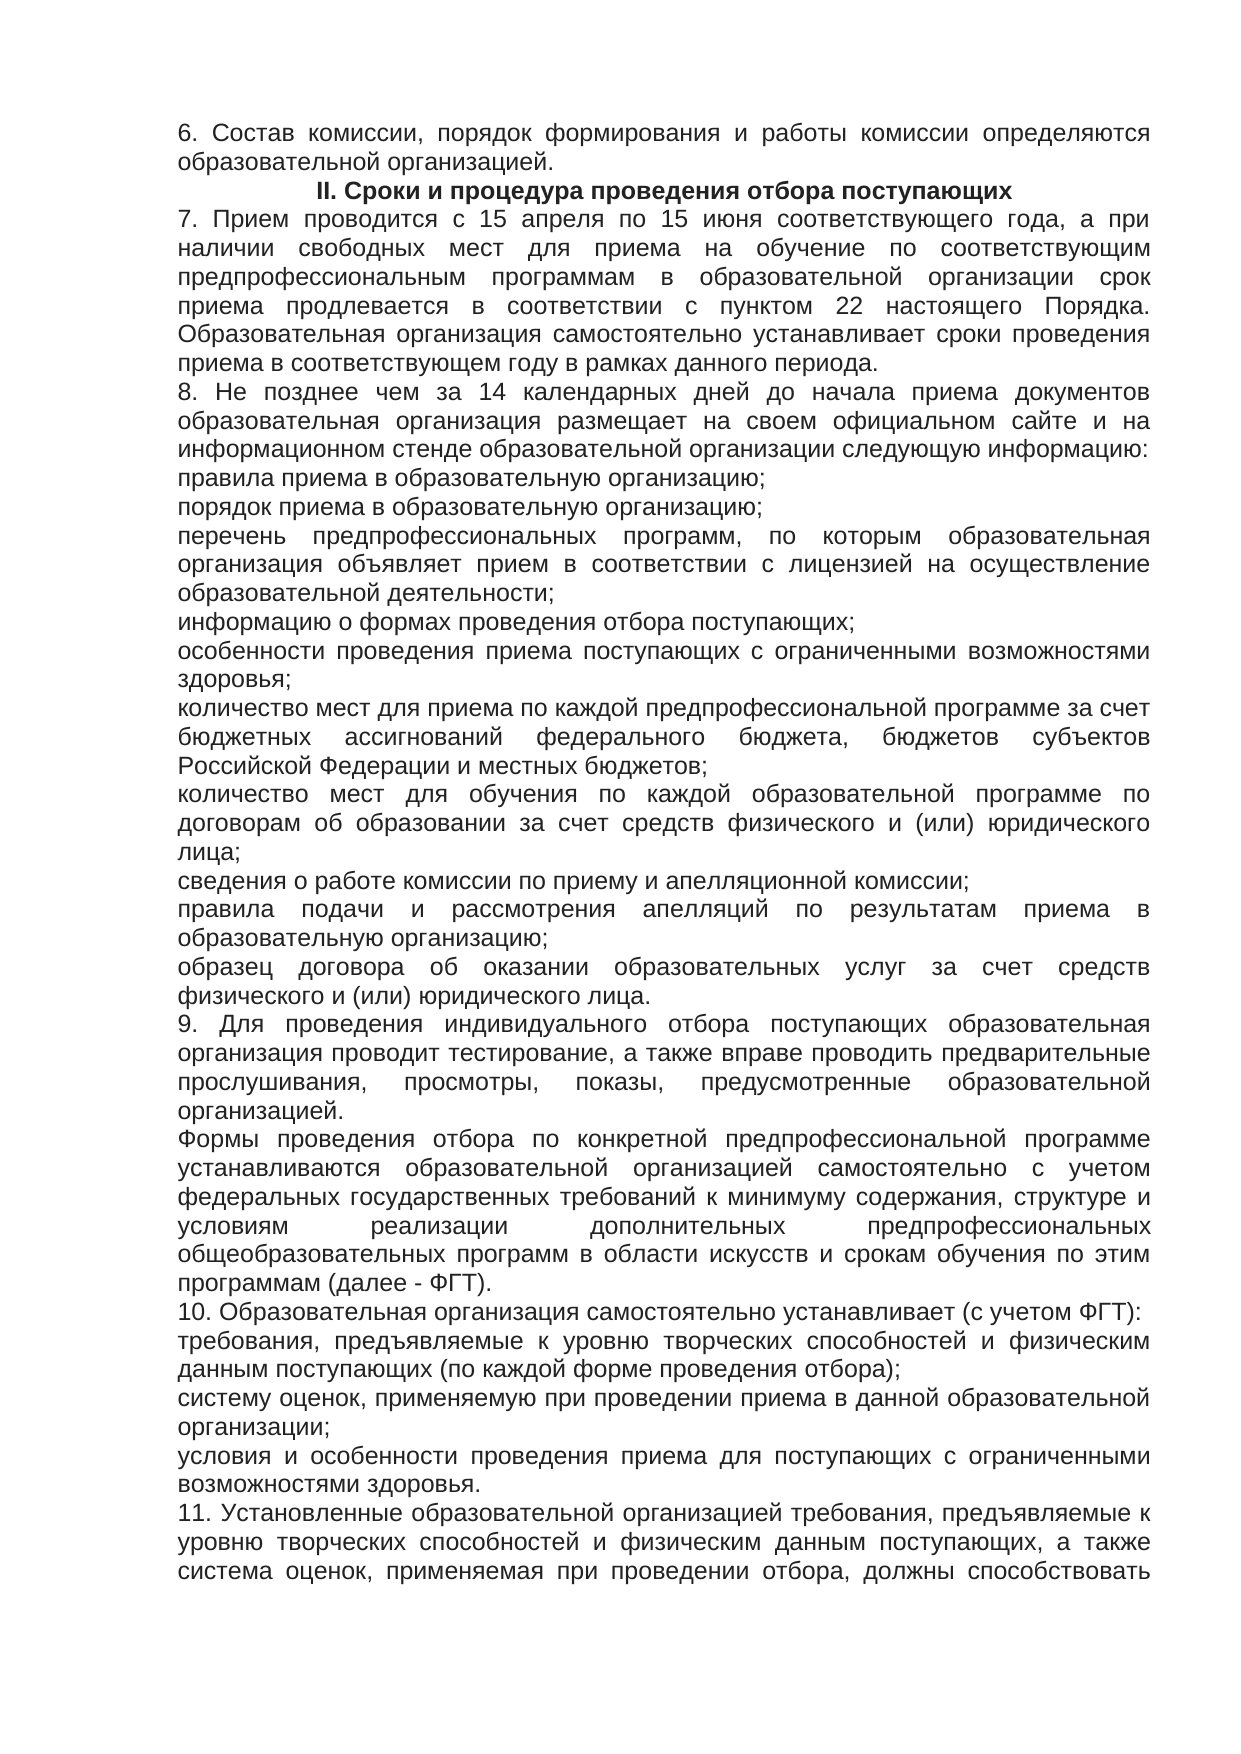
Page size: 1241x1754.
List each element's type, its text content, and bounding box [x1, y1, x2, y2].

text правила приема в образовательную организацию; [177, 463, 1152, 492]
text 8. Не позднее чем за 14 календарных дней до начала приема документов образовательная организация размещает на своем официальном сайте и на информационном стенде образовательной организации следующую информацию: [177, 377, 1152, 463]
text 7. Прием проводится с 15 апреля по 15 июня соответствующего года, а при наличии свободных мест для приема на обучение по соответствующим предпрофессиональным программам в образовательной организации срок приема продлевается в соответствии с пунктом 22 настоящего Порядка. Образовательная организация самостоятельно устанавливает сроки проведения приема в соответствующем году в рамках данного периода. [177, 204, 1152, 377]
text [177, 1498, 1152, 1584]
text требования, предъявляемые к уровню творческих способностей и физическим данным поступающих (по каждой форме проведения отбора); [177, 1326, 1152, 1383]
text условия и особенности проведения приема для поступающих с ограниченными возможностями здоровья. [177, 1441, 1152, 1498]
text систему оценок, применяемую при проведении приема в данной образовательной организации; [177, 1383, 1152, 1441]
text образец договора об оказании образовательных услуг за счет средств физического и (или) юридического лица. [177, 952, 1152, 1009]
text правила подачи и рассмотрения апелляций по результатам приема в образовательную организацию; [177, 894, 1152, 952]
text информацию о формах проведения отбора поступающих; [177, 607, 1152, 636]
text 6. Состав комиссии, порядок формирования и работы комиссии определяются образовательной организацией. [177, 118, 1152, 176]
text 10. Образовательная организация самостоятельно устанавливает (с учетом ФГТ): [177, 1297, 1152, 1326]
text количество мест для приема по каждой предпрофессиональной программе за счет бюджетных ассигнований федерального бюджета, бюджетов субъектов Российской Федерации и местных бюджетов; [177, 693, 1152, 779]
text порядок приема в образовательную организацию; [177, 492, 1152, 521]
text II. Сроки и процедура проведения отбора поступающих [177, 176, 1152, 204]
text сведения о работе комиссии по приему и апелляционной комиссии; [177, 866, 1152, 894]
text 9. Для проведения индивидуального отбора поступающих образовательная организация проводит тестирование, а также вправе проводить предварительные прослушивания, просмотры, показы, предусмотренные образовательной организацией. [177, 1009, 1152, 1124]
text перечень предпрофессиональных программ, по которым образовательная организация объявляет прием в соответствии с лицензией на осуществление образовательной деятельности; [177, 521, 1152, 607]
text особенности проведения приема поступающих с ограниченными возможностями здоровья; [177, 636, 1152, 693]
text Формы проведения отбора по конкретной предпрофессиональной программе устанавливаются образовательной организацией самостоятельно с учетом федеральных государственных требований к минимуму содержания, структуре и условиям реализации дополнительных предпрофессиональных общеобразовательных программ в области искусств и срокам обучения по этим программам (далее - ФГТ). [177, 1124, 1152, 1297]
text количество мест для обучения по каждой образовательной программе по договорам об образовании за счет средств физического и (или) юридического лица; [177, 779, 1152, 866]
